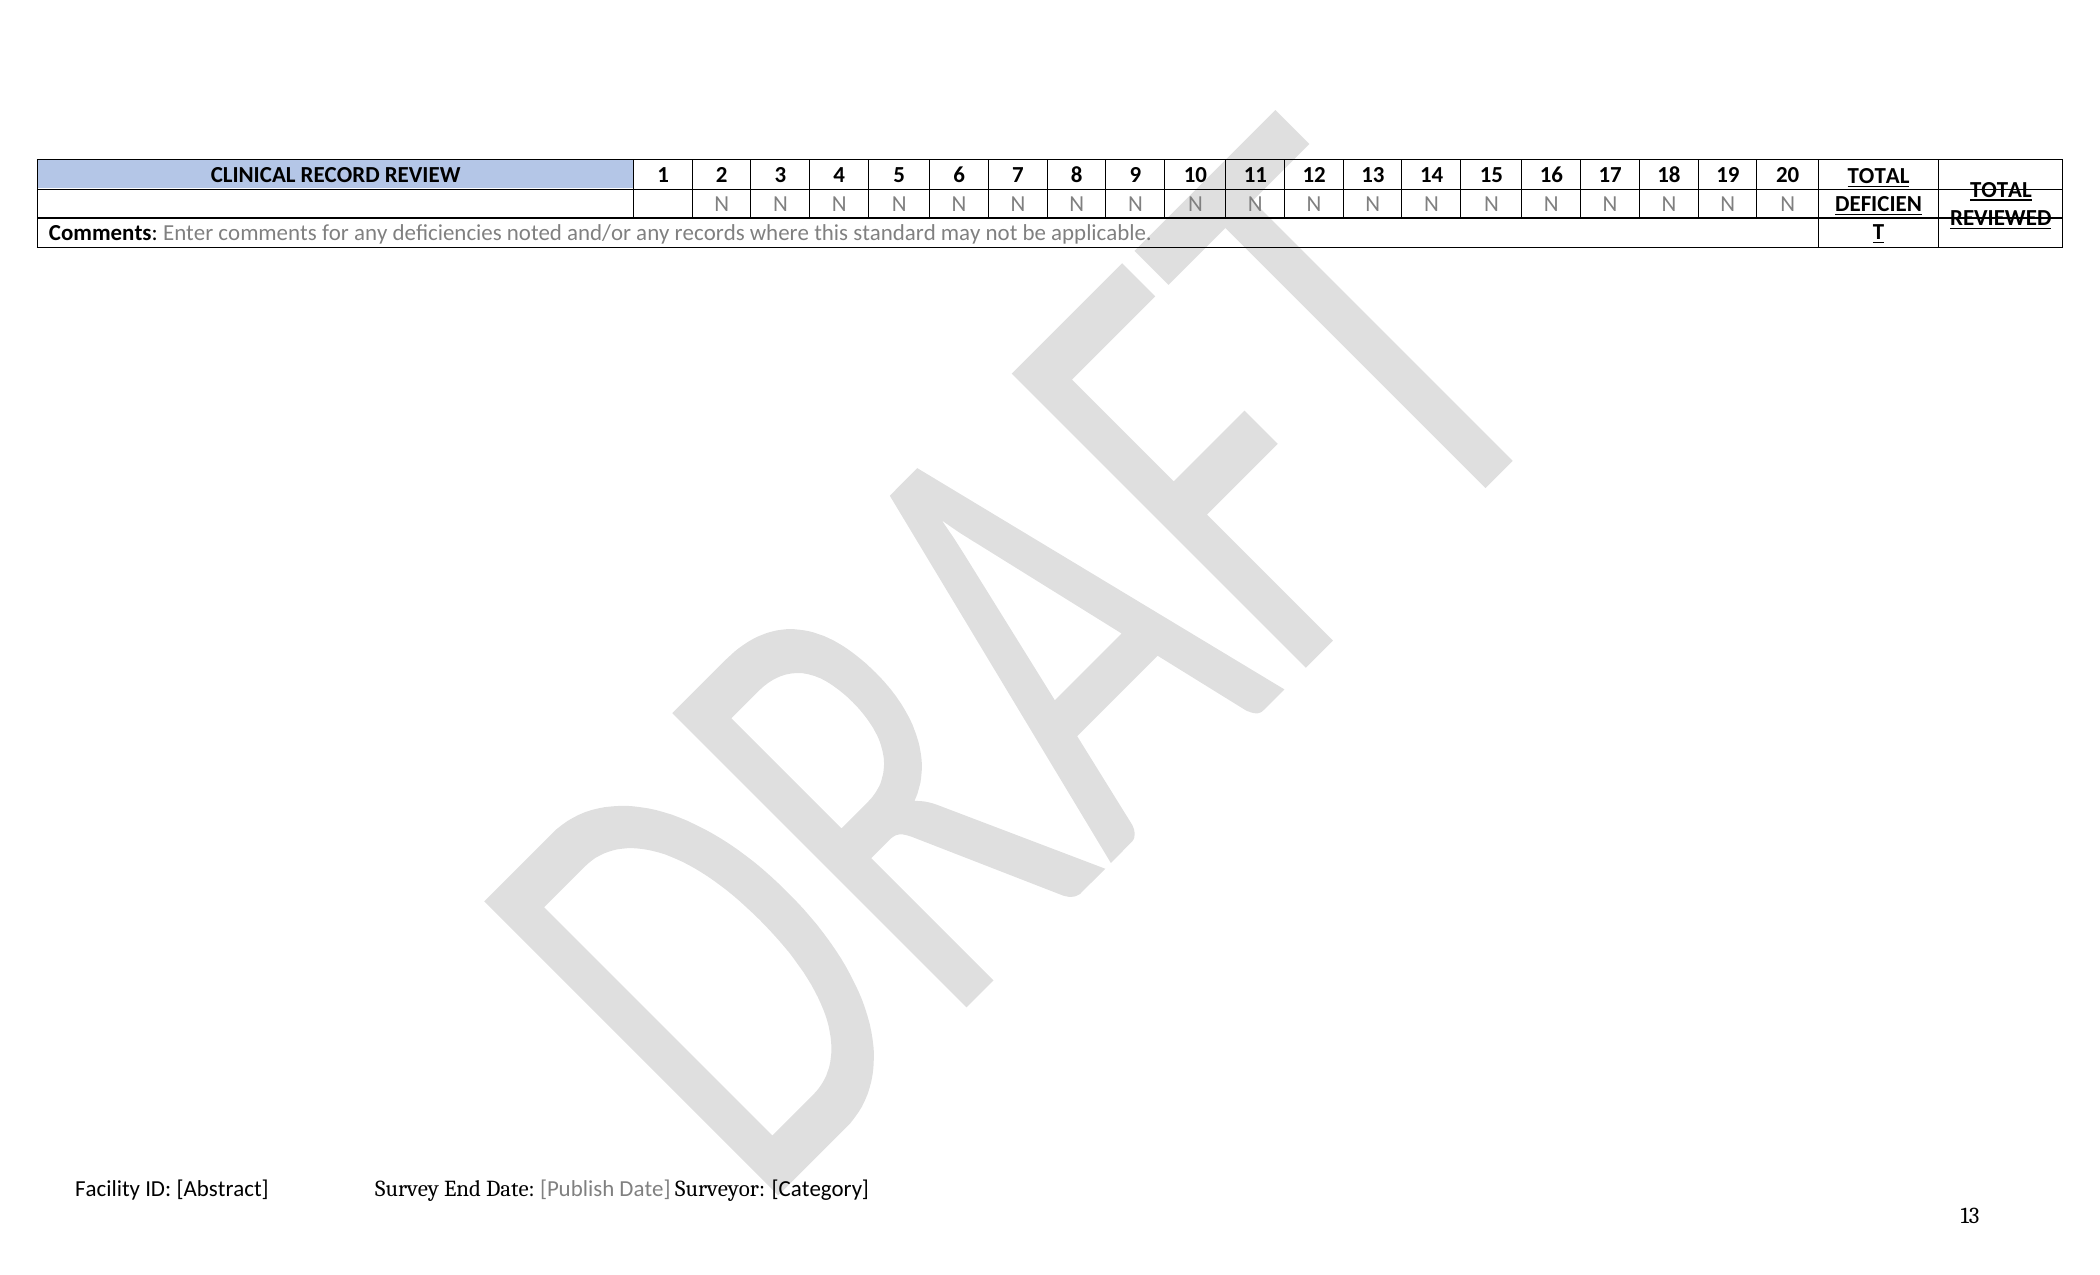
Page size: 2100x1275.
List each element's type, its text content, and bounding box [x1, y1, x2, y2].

table_header 9 [1106, 160, 1164, 188]
table_header 2 [693, 160, 750, 188]
table_cell Comments: [38, 219, 1818, 247]
table_header 1 [634, 160, 692, 188]
table_header 13 [1344, 160, 1401, 188]
table_header TOTAL REVIEWED [1939, 160, 2062, 189]
table_header 8 [1048, 160, 1105, 188]
table_header TOTAL DEFICIENT [1819, 160, 1938, 189]
table_header 20 [1757, 160, 1818, 188]
table_cell Comments: [1939, 219, 2062, 247]
table_header CLINICAL RECORD REVIEW [38, 160, 633, 188]
table_header 12 [1285, 160, 1343, 188]
table_header 7 [989, 160, 1047, 188]
table_header 15 [1461, 160, 1521, 188]
table_header 5 [869, 160, 929, 188]
table_header TOTAL DEFICIENT [1819, 190, 1938, 217]
table_header 16 [1522, 160, 1580, 188]
table_header TOTAL REVIEWED [1939, 190, 2062, 217]
table_header 18 [1640, 160, 1698, 188]
table_header 11 [1226, 160, 1284, 188]
table_header 14 [1402, 160, 1460, 188]
table_header 17 [1581, 160, 1639, 188]
table_cell Comments: [1819, 219, 1938, 247]
table_header 4 [810, 160, 868, 188]
table_header 10 [1165, 160, 1225, 188]
table_header 6 [930, 160, 988, 188]
table_header 3 [751, 160, 809, 188]
table_header 19 [1699, 160, 1756, 188]
